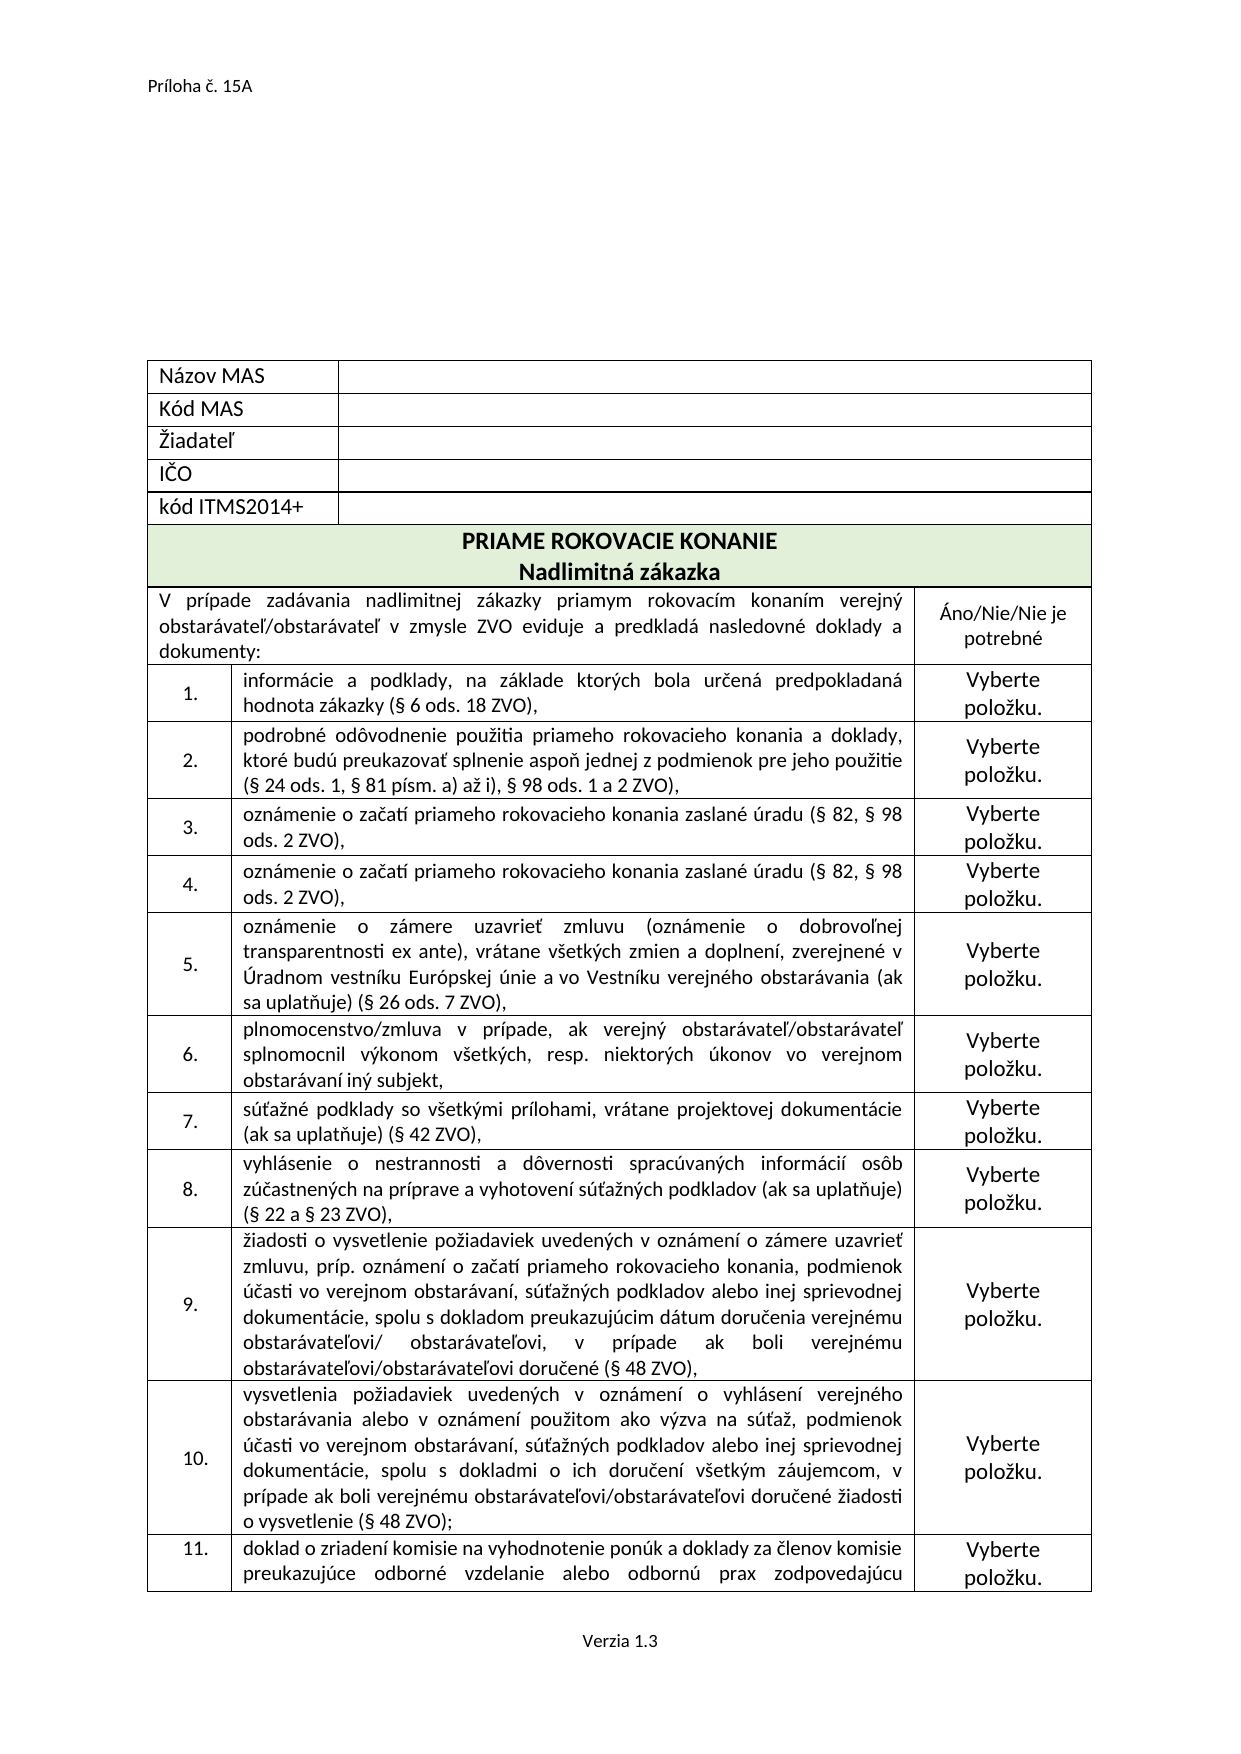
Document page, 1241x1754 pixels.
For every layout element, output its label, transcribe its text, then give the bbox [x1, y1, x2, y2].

table_cell PRIAME ROKOVACIE KONANIE Nadlimitná zákazka [148, 525, 1091, 586]
table_cell [148, 799, 231, 855]
table_cell Áno/Nie/Nie je potrebné [915, 588, 1091, 664]
table_cell [148, 913, 231, 1015]
table_cell oznámenie o začatí priameho rokovacieho konania zaslané úradu (§ 82, § 98 ods. 2 ZVO), [232, 856, 914, 912]
table_cell žiadosti o vysvetlenie požiadaviek uvedených v oznámení o zámere uzavrieť zmluvu, príp. oznámení o začatí priameho rokovacieho konania, podmienok účasti vo verejnom obstarávaní, súťažných podkladov alebo inej sprievodnej dokumentácie, spolu s dokladom preukazujúcim dátum doručenia verejnému obstarávateľovi/ obstarávateľovi, v prípade ak boli verejnému obstarávateľovi/obstarávateľovi doručené (§ 48 ZVO), [232, 1228, 914, 1380]
table_cell [148, 665, 231, 721]
table_cell [339, 460, 1091, 491]
table_cell [339, 427, 1091, 458]
table_cell [148, 1228, 231, 1380]
table_header Názov MAS [148, 361, 338, 393]
table_cell podrobné odôvodnenie použitia priameho rokovacieho konania a doklady, ktoré budú preukazovať splnenie aspoň jednej z podmienok pre jeho použitie (§ 24 ods. 1, § 81 písm. a) až i), § 98 ods. 1 a 2 ZVO), [232, 722, 914, 798]
table_cell Kód MAS [148, 394, 338, 426]
table_cell vysvetlenia požiadaviek uvedených v oznámení o vyhlásení verejného obstarávania alebo v oznámení použitom ako výzva na súťaž, podmienok účasti vo verejnom obstarávaní, súťažných podkladov alebo inej sprievodnej dokumentácie, spolu s dokladmi o ich doručení všetkým záujemcom, v prípade ak boli verejnému obstarávateľovi/obstarávateľovi doručené žiadosti o vysvetlenie (§ 48 ZVO); [232, 1381, 914, 1534]
table_cell oznámenie o začatí priameho rokovacieho konania zaslané úradu (§ 82, § 98 ods. 2 ZVO), [232, 799, 914, 855]
table_cell IČO [148, 460, 338, 491]
table_cell [339, 493, 1091, 524]
table_cell [148, 1016, 231, 1092]
table_cell informácie a podklady, na základe ktorých bola určená predpokladaná hodnota zákazky (§ 6 ods. 18 ZVO), [232, 665, 914, 721]
table_cell [148, 1381, 231, 1534]
table_cell [148, 1535, 231, 1591]
table_cell [148, 1150, 231, 1227]
table_cell súťažné podklady so všetkými prílohami, vrátane projektovej dokumentácie (ak sa uplatňuje) (§ 42 ZVO), [232, 1093, 914, 1149]
table_cell [148, 1093, 231, 1149]
table_cell [148, 722, 231, 798]
table_cell vyhlásenie o nestrannosti a dôvernosti spracúvaných informácií osôb zúčastnených na príprave a vyhotovení súťažných podkladov (ak sa uplatňuje) (§ 22 a § 23 ZVO), [232, 1150, 914, 1227]
table_cell kód ITMS2014+ [148, 493, 338, 524]
table_cell [148, 856, 231, 912]
table_cell V prípade zadávania nadlimitnej zákazky priamym rokovacím konaním verejný obstarávateľ/obstarávateľ v zmysle ZVO eviduje a predkladá nasledovné doklady a dokumenty: [148, 588, 914, 664]
table_header [339, 361, 1091, 393]
table_cell Žiadateľ [148, 427, 338, 458]
table_cell [339, 394, 1091, 426]
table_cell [232, 1535, 914, 1591]
table_cell oznámenie o zámere uzavrieť zmluvu (oznámenie o dobrovoľnej transparentnosti ex ante), vrátane všetkých zmien a doplnení, zverejnené v Úradnom vestníku Európskej únie a vo Vestníku verejného obstarávania (ak sa uplatňuje) (§ 26 ods. 7 ZVO), [232, 913, 914, 1015]
table_cell plnomocenstvo/zmluva v prípade, ak verejný obstarávateľ/obstarávateľ splnomocnil výkonom všetkých, resp. niektorých úkonov vo verejnom obstarávaní iný subjekt, [232, 1016, 914, 1092]
